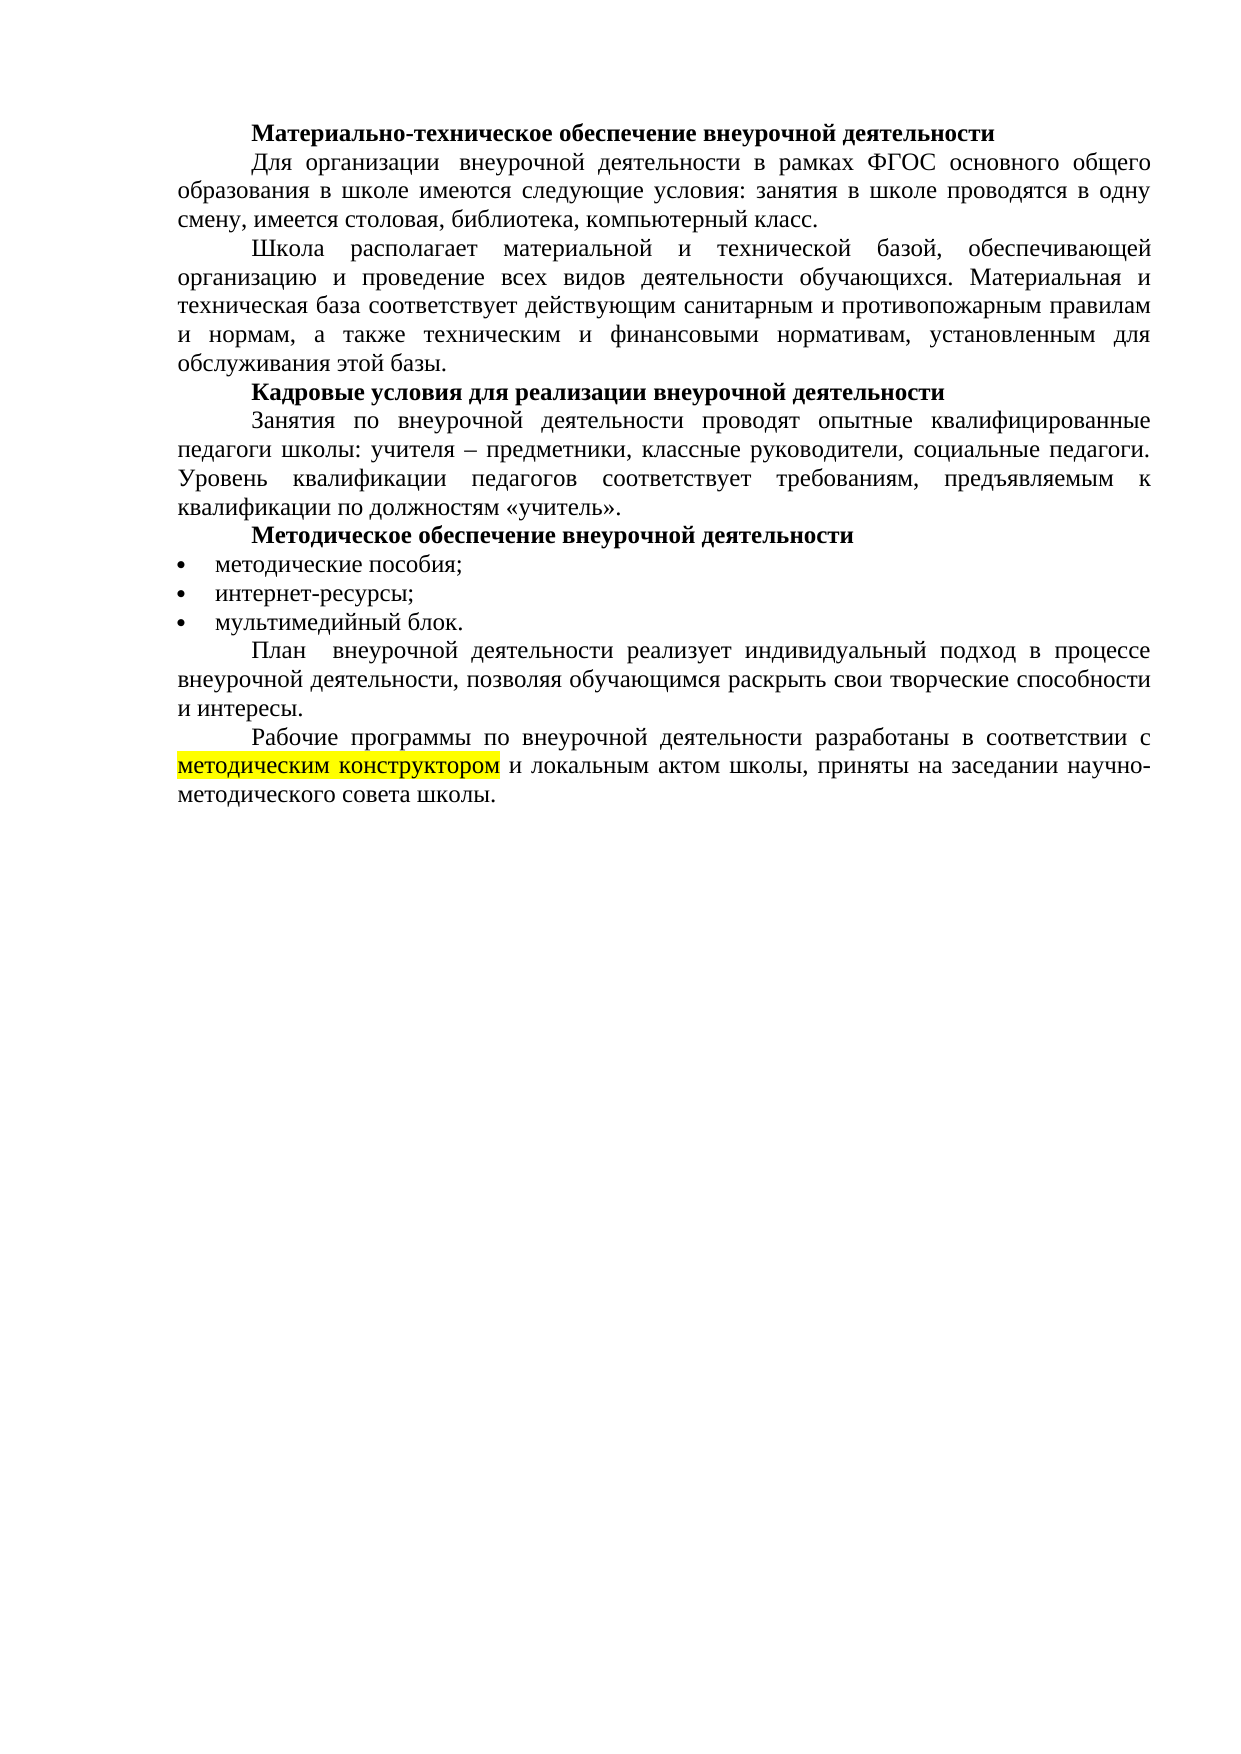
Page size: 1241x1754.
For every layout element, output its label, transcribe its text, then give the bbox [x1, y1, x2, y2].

list интернет-ресурсы; [177, 578, 1152, 607]
list методические пособия; [177, 549, 1152, 578]
text Рабочие программы по внеурочной деятельности разработаны в соответствии с методическим конструктором и локальным актом школы, приняты на заседании научно-методического совета школы. [177, 722, 1152, 808]
text Кадровые условия для реализации внеурочной деятельности [177, 377, 1152, 406]
list мультимедийный блок. [177, 607, 1152, 636]
text Методическое обеспечение внеурочной деятельности [177, 521, 1152, 549]
text Школа располагает материальной и технической базой, обеспечивающей организацию и проведение всех видов деятельности обучающихся. Материальная и техническая база соответствует действующим санитарным и противопожарным правилам и нормам, а также техническим и финансовыми нормативам, установленным для обслуживания этой базы. [177, 233, 1152, 377]
text Занятия по внеурочной деятельности проводят опытные квалифицированные педагоги школы: учителя – предметники, классные руководители, социальные педагоги. Уровень квалификации педагогов соответствует требованиям, предъявляемым к квалификации по должностям «учитель». [177, 406, 1152, 521]
text План внеурочной деятельности реализует индивидуальный подход в процессе внеурочной деятельности, позволяя обучающимся раскрыть свои творческие способности и интересы. [177, 636, 1152, 722]
text Материально-техническое обеспечение внеурочной деятельности [177, 118, 1152, 147]
text Для организации внеурочной деятельности в рамках ФГОС основного общего образования в школе имеются следующие условия: занятия в школе проводятся в одну смену, имеется столовая, библиотека, компьютерный класс. [177, 147, 1152, 233]
